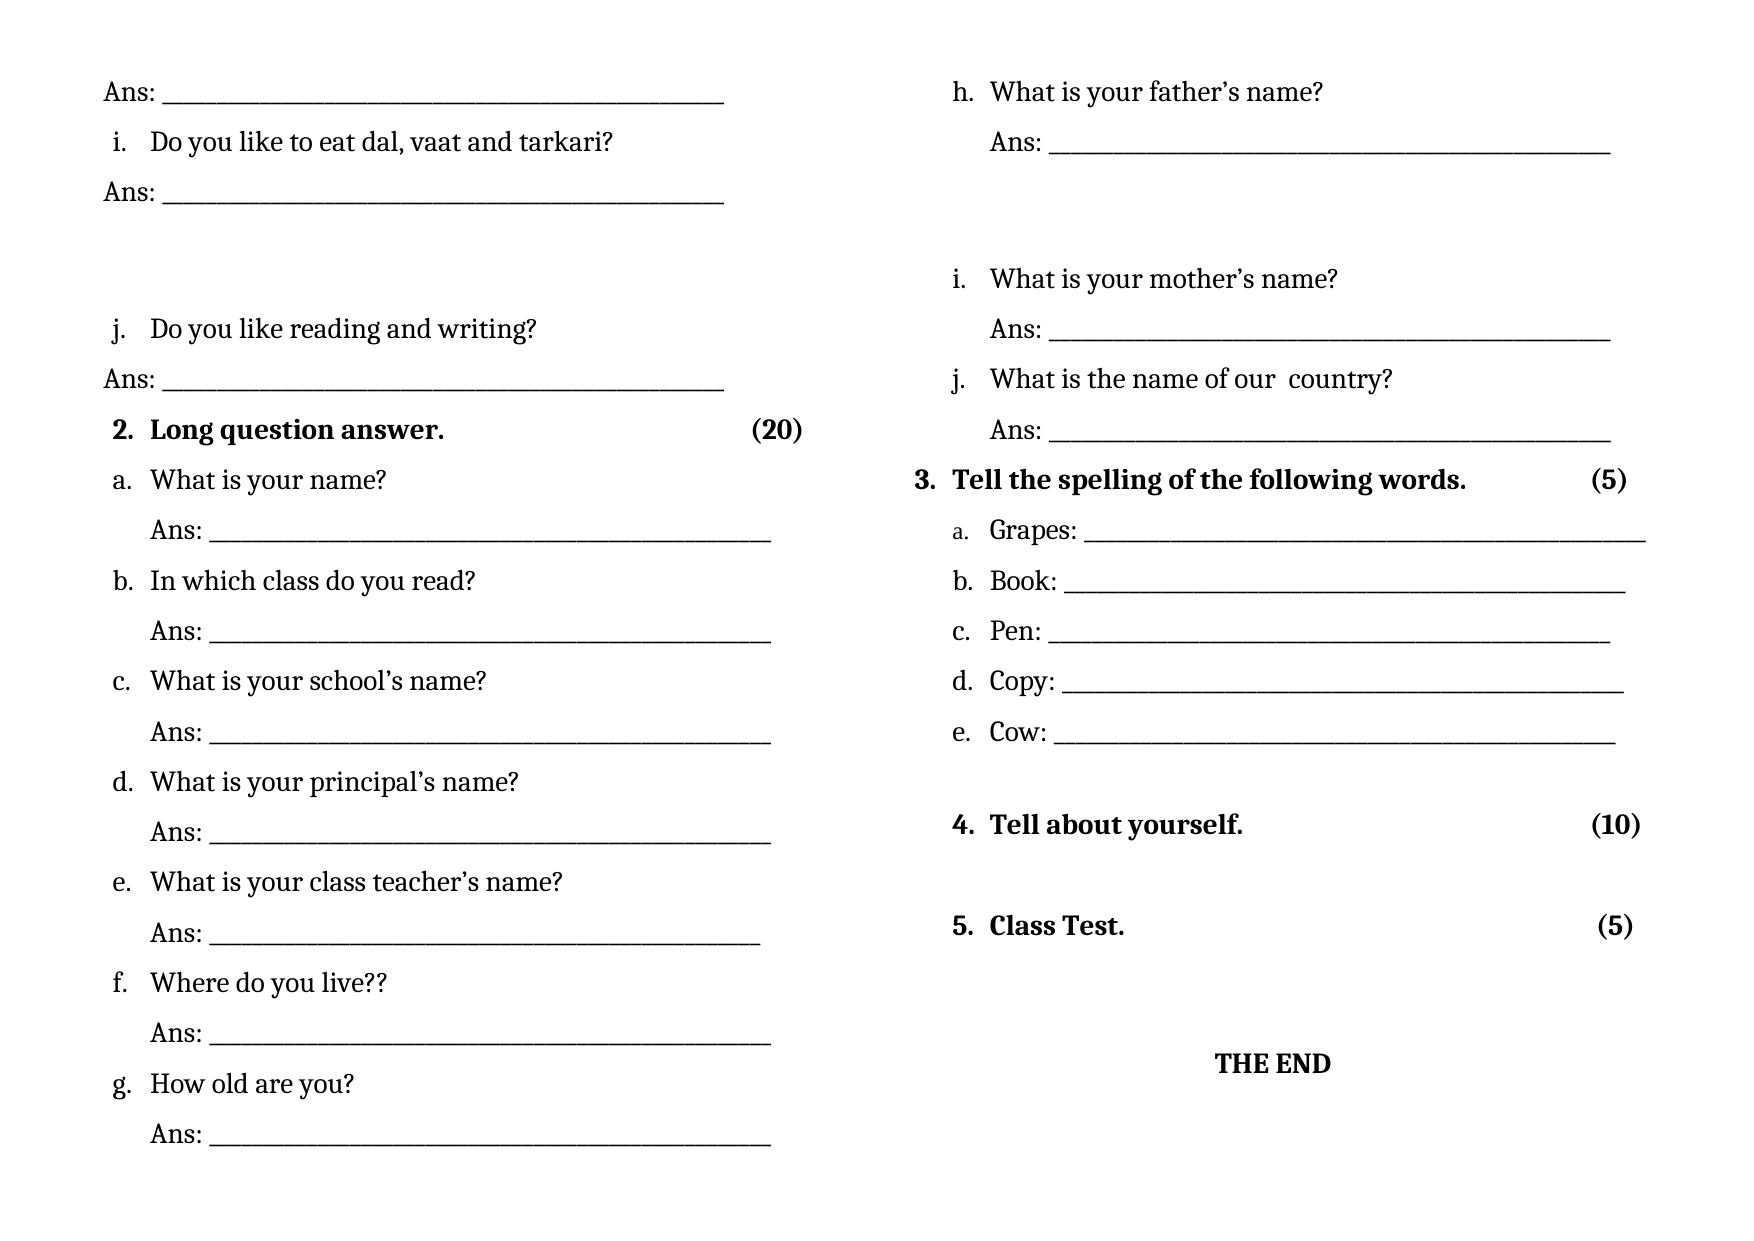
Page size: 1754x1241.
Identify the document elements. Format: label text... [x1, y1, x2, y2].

list Ans: ____________________________________________________ [150, 815, 839, 849]
list What is your class teacher’s name? [112, 866, 839, 899]
list Class Test. (5) [952, 909, 1679, 942]
list Ans: ____________________________________________________ [989, 312, 1679, 346]
list Copy: ____________________________________________________ [952, 664, 1679, 698]
text Ans: ____________________________________________________ [103, 176, 839, 209]
list What is your name? [112, 463, 839, 497]
list Ans: ___________________________________________________ [150, 916, 839, 949]
list Ans: ____________________________________________________ [989, 125, 1679, 159]
list Tell about yourself. (10) [952, 808, 1679, 842]
text Ans: ____________________________________________________ [103, 75, 839, 108]
list Ans: ____________________________________________________ [150, 1017, 839, 1050]
list What is your father’s name? [952, 75, 1679, 108]
text THE END [1139, 1047, 1679, 1081]
list How old are you? [112, 1067, 839, 1100]
text Ans: ____________________________________________________ [103, 362, 839, 396]
list Ans: ____________________________________________________ [150, 614, 839, 648]
list Book: ____________________________________________________ [952, 564, 1679, 597]
list What is your principal’s name? [112, 765, 839, 798]
list Cow: ____________________________________________________ [952, 715, 1679, 748]
list Tell the spelling of the following words. (5) [914, 463, 1679, 497]
list What is your school’s name? [112, 664, 839, 698]
list Pen: ____________________________________________________ [952, 614, 1679, 648]
list Ans: ____________________________________________________ [150, 715, 839, 748]
list Grapes: ____________________________________________________ [952, 513, 1679, 547]
list Long question answer. (20) [112, 413, 839, 446]
list Ans: ____________________________________________________ [150, 513, 839, 547]
list What is your mother’s name? [952, 262, 1679, 295]
list Do you like reading and writing? [112, 312, 839, 346]
list Where do you live?? [112, 966, 839, 1000]
list What is the name of our country? [952, 362, 1679, 396]
list Ans: ____________________________________________________ [150, 1117, 839, 1151]
list In which class do you read? [112, 564, 839, 597]
list Ans: ____________________________________________________ [989, 413, 1679, 446]
list Do you like to eat dal, vaat and tarkari? [112, 125, 839, 159]
